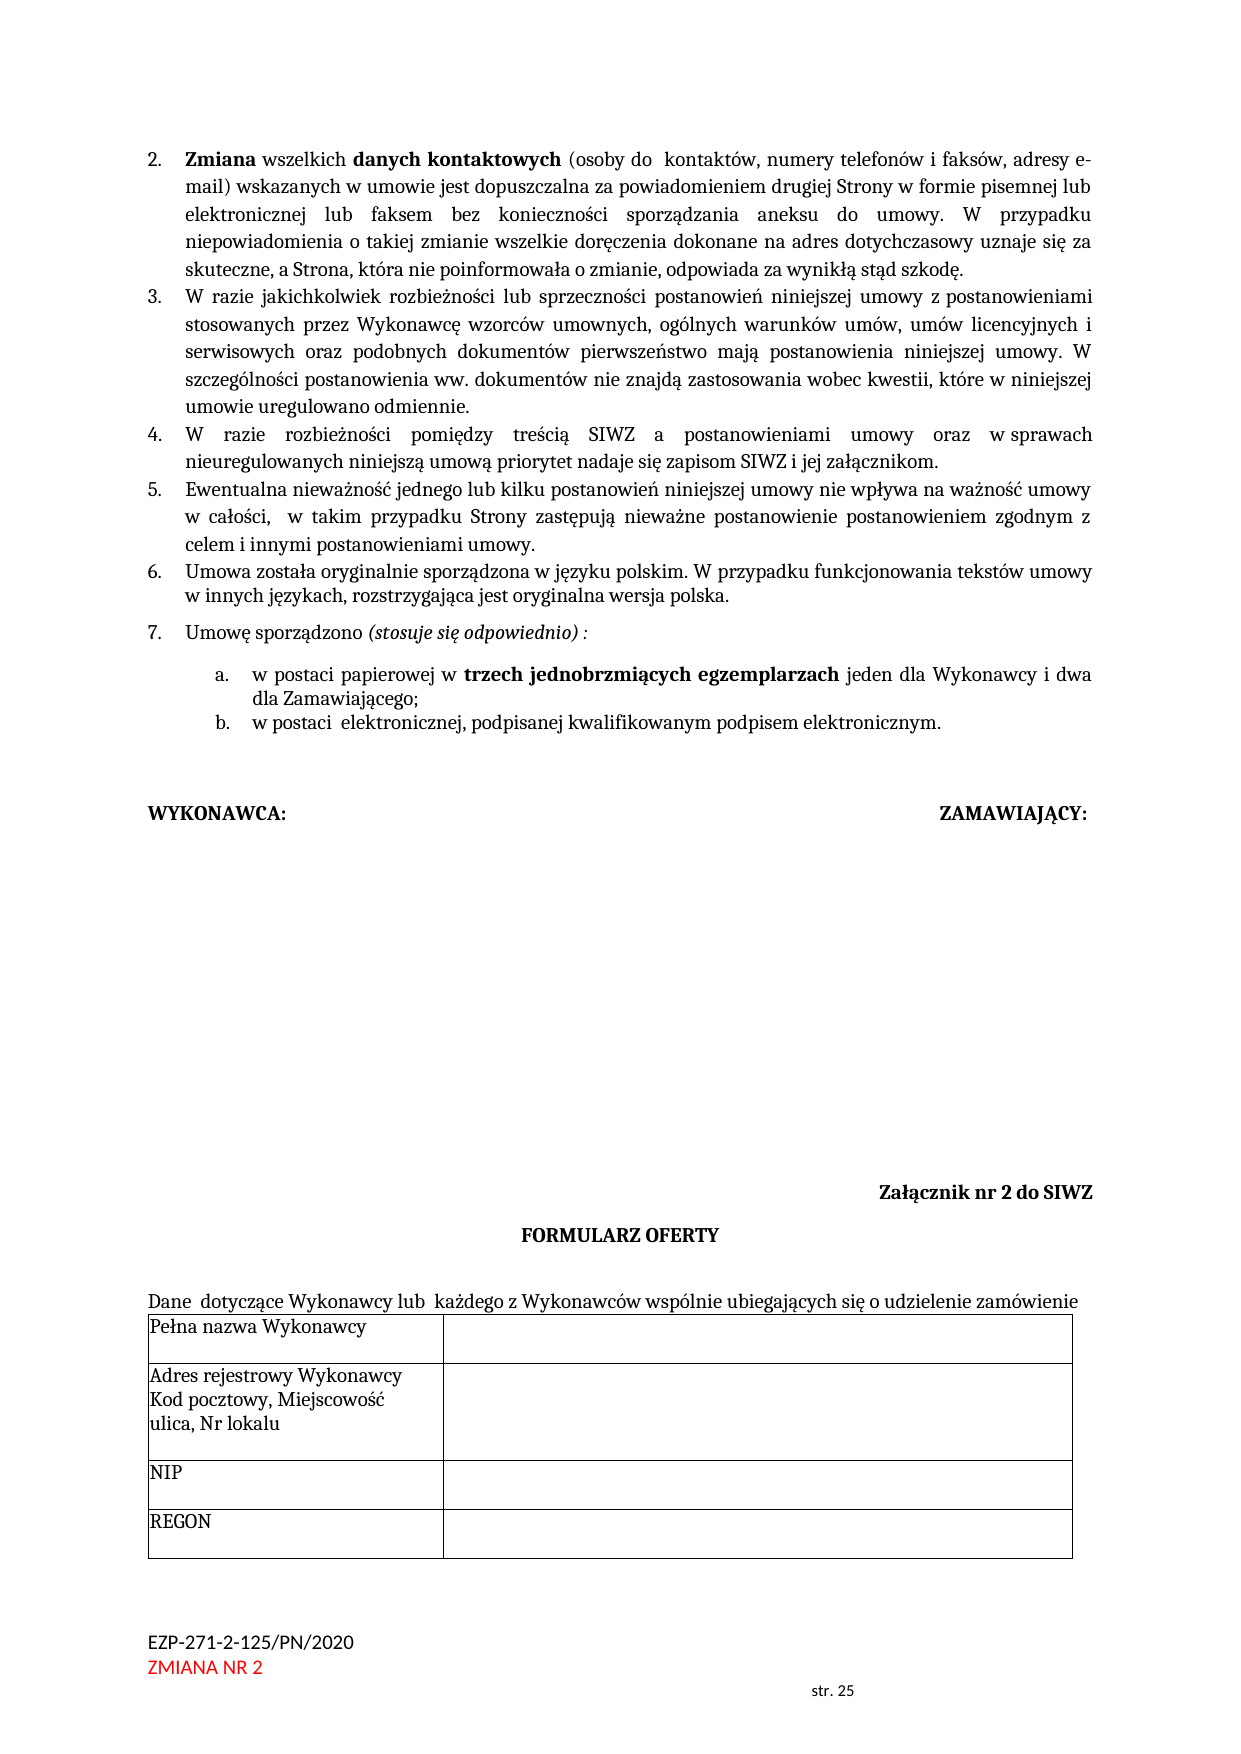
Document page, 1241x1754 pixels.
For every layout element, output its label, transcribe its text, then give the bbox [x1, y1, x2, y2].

list W razie jakichkolwiek rozbieżności lub sprzeczności postanowień niniejszej umowy z postanowieniami stosowanych przez Wykonawcę wzorców umownych, ogólnych warunków umów, umów licencyjnych i serwisowych oraz podobnych dokumentów pierwszeństwo mają postanowienia niniejszej umowy. W szczególności postanowienia ww. dokumentów nie znajdą zastosowania wobec kwestii, które w niniejszej umowie uregulowano odmiennie. [148, 285, 1093, 419]
table_cell [444, 1364, 1072, 1460]
table_cell Adres rejestrowy Wykonawcy Kod pocztowy, Miejscowość ulica, Nr lokalu [149, 1364, 443, 1460]
table_header [444, 1315, 1072, 1363]
list Umowę sporządzono (stosuje się odpowiednio) : [148, 621, 1093, 644]
list w postaci papierowej w trzech jednobrzmiących egzemplarzach jeden dla Wykonawcy i dwa dla Zamawiającego; [215, 662, 1093, 710]
text Dane dotyczące Wykonawcy lub każdego z Wykonawców wspólnie ubiegających się o udzielenie zamówienie [148, 1290, 1093, 1314]
list Zmiana wszelkich danych kontaktowych (osoby do kontaktów, numery telefonów i faksów, adresy e-mail) wskazanych w umowie jest dopuszczalna za powiadomieniem drugiej Strony w formie pisemnej lub elektronicznej lub faksem bez konieczności sporządzania aneksu do umowy. W przypadku niepowiadomienia o takiej zmianie wszelkie doręczenia dokonane na adres dotychczasowy uznaje się za skuteczne, a Strona, która nie poinformowała o zmianie, odpowiada za wynikłą stąd szkodę. [148, 148, 1093, 282]
table_header Pełna nazwa Wykonawcy [149, 1315, 443, 1363]
text FORMULARZ OFERTY [148, 1223, 1093, 1247]
table_cell [444, 1461, 1072, 1509]
text Załącznik nr 2 do SIWZ [207, 1181, 1093, 1205]
table_cell NIP [149, 1461, 443, 1509]
list W razie rozbieżności pomiędzy treścią SIWZ a postanowieniami umowy oraz w sprawach nieuregulowanych niniejszą umową priorytet nadaje się zapisom SIWZ i jej załącznikom. [148, 423, 1093, 474]
list Umowa została oryginalnie sporządzona w języku polskim. W przypadku funkcjonowania tekstów umowy w innych językach, rozstrzygająca jest oryginalna wersja polska. [148, 560, 1093, 608]
table_cell [444, 1510, 1072, 1558]
text WYKONAWCA: ZAMAWIAJĄCY: [148, 802, 1093, 826]
list w postaci elektronicznej, podpisanej kwalifikowanym podpisem elektronicznym. [215, 710, 1093, 734]
table_cell REGON [149, 1510, 443, 1558]
list Ewentualna nieważność jednego lub kilku postanowień niniejszej umowy nie wpływa na ważność umowy w całości, w takim przypadku Strony zastępują nieważne postanowienie postanowieniem zgodnym z celem i innymi postanowieniami umowy. [148, 478, 1093, 557]
